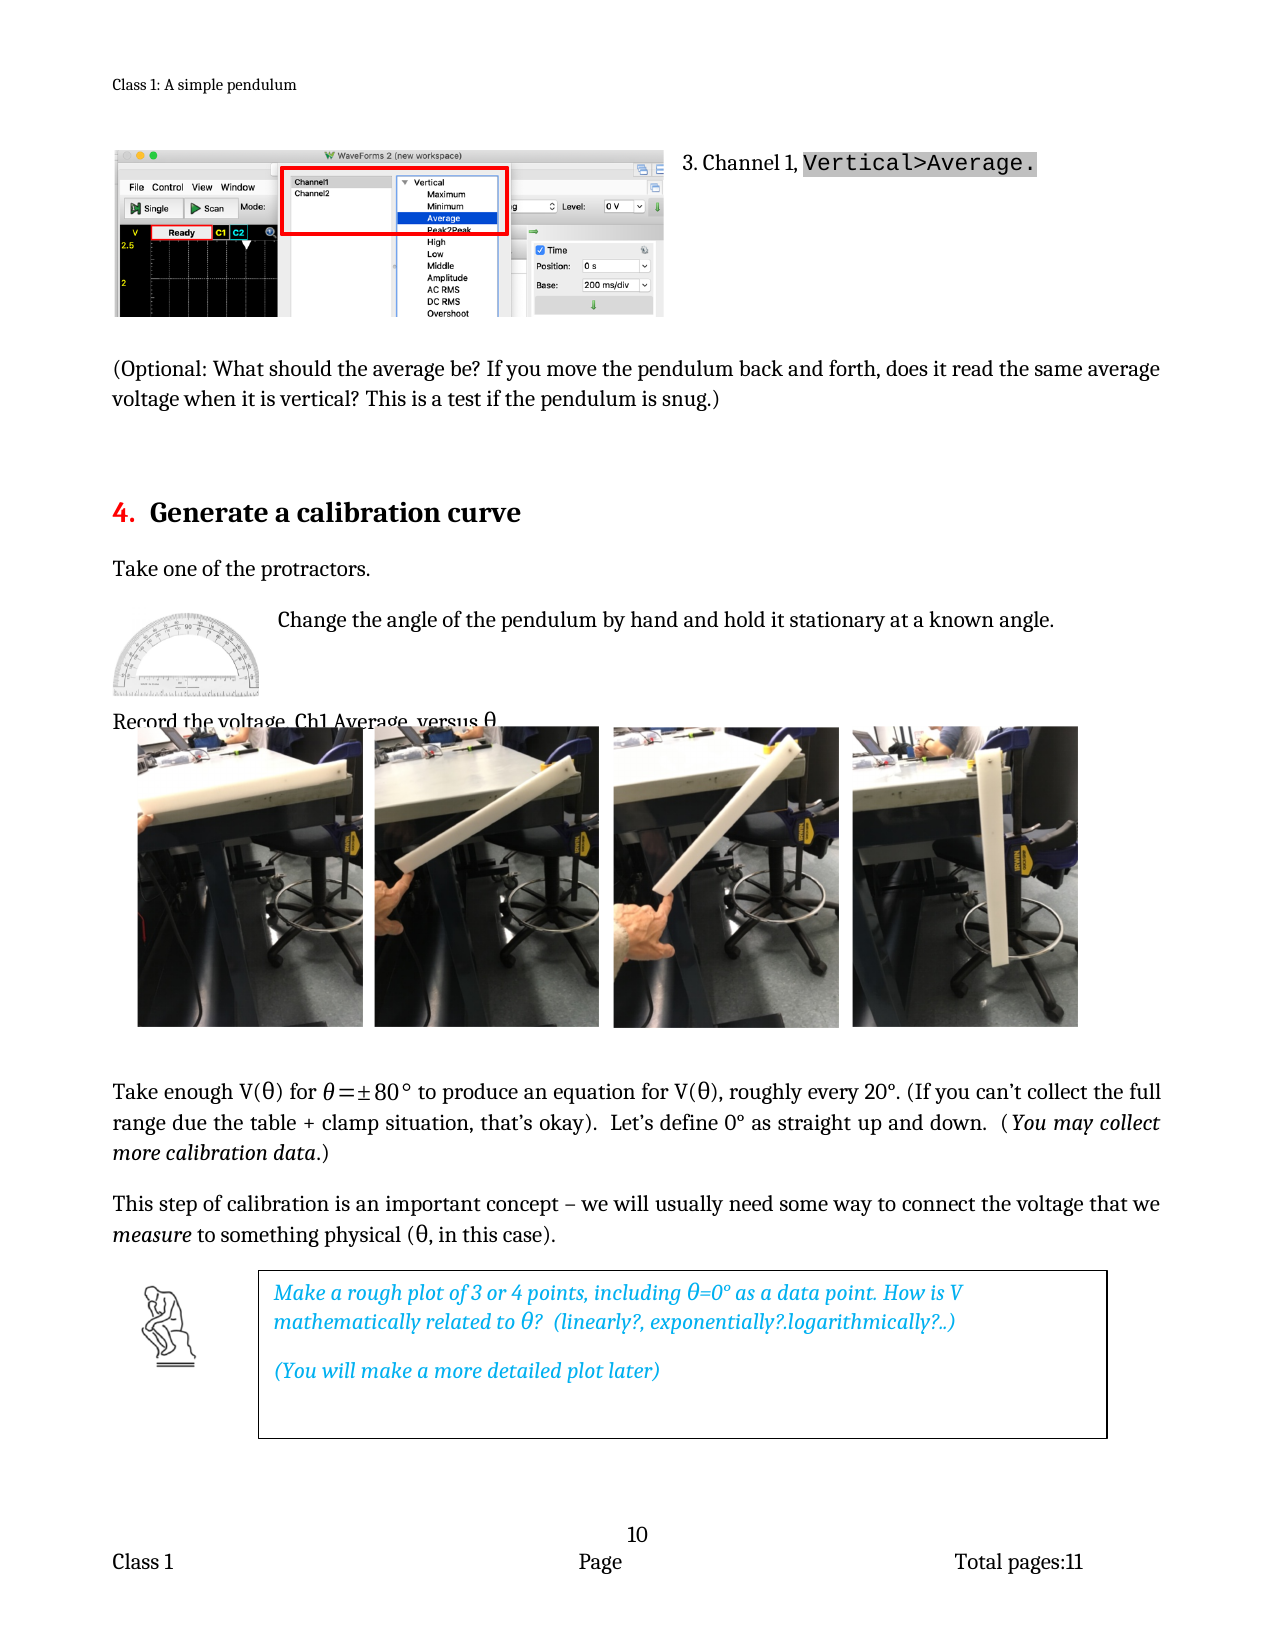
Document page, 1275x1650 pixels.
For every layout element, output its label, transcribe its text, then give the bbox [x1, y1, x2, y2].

picture [375, 727, 599, 1027]
picture [138, 728, 363, 1027]
picture [122, 1261, 221, 1382]
text (Optional: What should the average be? If you move the pendulum back and forth, does it read the same average voltage when it is vertical? This is a test if the pendulum is snug.) [112, 356, 1162, 412]
text Take enough V(θ) for to produce an equation for V(θ), roughly every 20°. (If you can’t collect the full range due the table + clamp situation, that’s okay). Let’s define 0° as straight up and down. (You may collect more calibration data.) [112, 1078, 1162, 1167]
text 3. Channel 1, Vertical>Average. [664, 150, 1162, 177]
picture [112, 607, 259, 702]
list Generate a calibration curve [112, 496, 1162, 530]
picture [114, 150, 664, 317]
picture [614, 728, 839, 1028]
text Change the angle of the pendulum by hand and hold it stationary at a known angle. [259, 607, 1162, 633]
text This step of calibration is an important concept – we will usually need some way to connect the voltage that we measure to something physical (θ, in this case). [112, 1191, 1162, 1248]
text Take one of the protractors. [112, 556, 1162, 582]
picture [853, 727, 1078, 1027]
